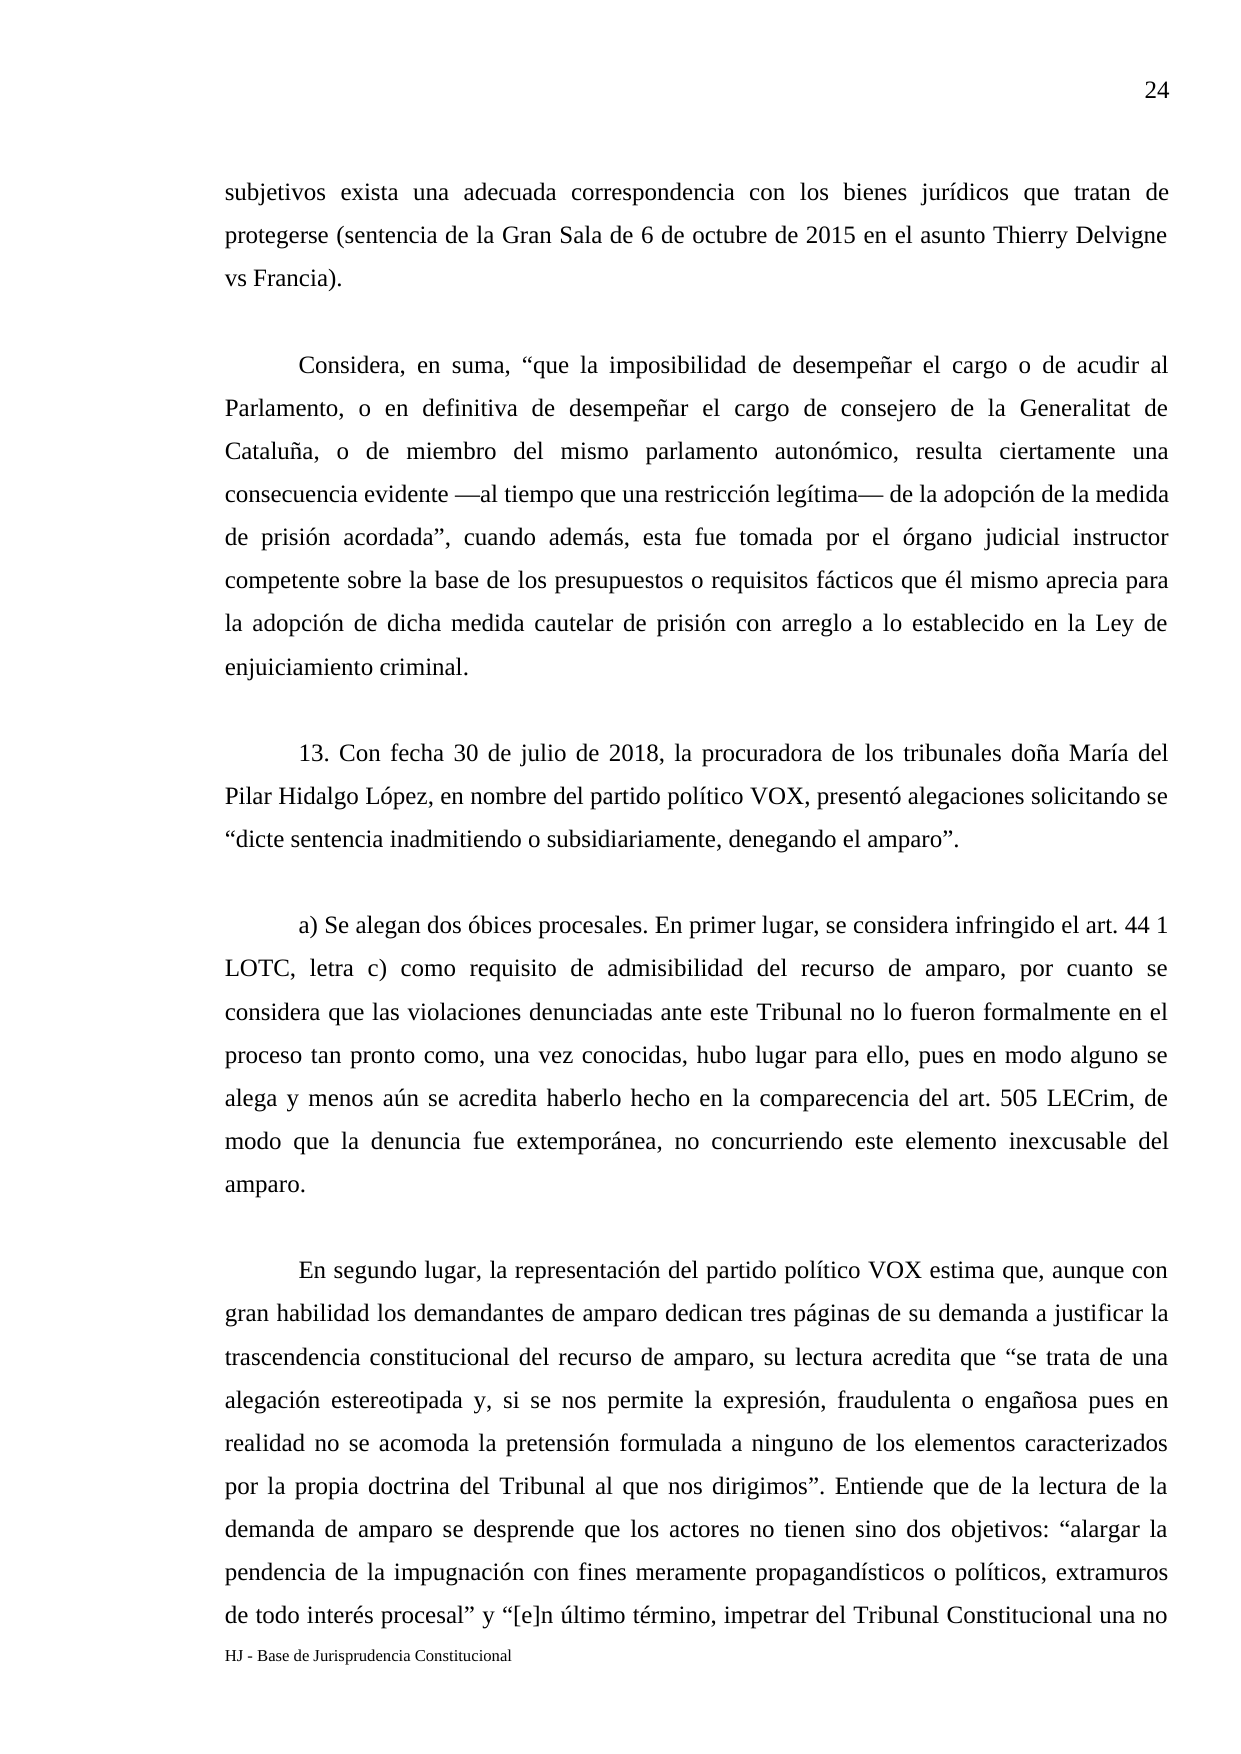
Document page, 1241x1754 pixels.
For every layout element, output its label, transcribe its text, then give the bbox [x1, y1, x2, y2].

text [224, 177, 1169, 292]
text a) Se alegan dos óbices procesales. En primer lugar, se considera infringido el art. 44 1 LOTC, letra c) como requisito de admisibilidad del recurso de amparo, por cuanto se considera que las violaciones denunciadas ante este Tribunal no lo fueron formalmente en el proceso tan pronto como, una vez conocidas, hubo lugar para ello, pues en modo alguno se alega y menos aún se acredita haberlo hecho en la comparecencia del art. 505 LECrim, de modo que la denuncia fue extemporánea, no concurriendo este elemento inexcusable del amparo. [224, 910, 1169, 1198]
text Considera, en suma, “que la imposibilidad de desempeñar el cargo o de acudir al Parlamento, o en definitiva de desempeñar el cargo de consejero de la Generalitat de Cataluña, o de miembro del mismo parlamento autonómico, resulta ciertamente una consecuencia evidente —al tiempo que una restricción legítima— de la adopción de la medida de prisión acordada”, cuando además, esta fue tomada por el órgano judicial instructor competente sobre la base de los presupuestos o requisitos fácticos que él mismo aprecia para la adopción de dicha medida cautelar de prisión con arreglo a lo establecido en la Ley de enjuiciamiento criminal. [224, 350, 1169, 680]
text 13. Con fecha 30 de julio de 2018, la procuradora de los tribunales doña María del Pilar Hidalgo López, en nombre del partido político VOX, presentó alegaciones solicitando se “dicte sentencia inadmitiendo o subsidiariamente, denegando el amparo”. [224, 738, 1169, 853]
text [224, 1255, 1169, 1629]
